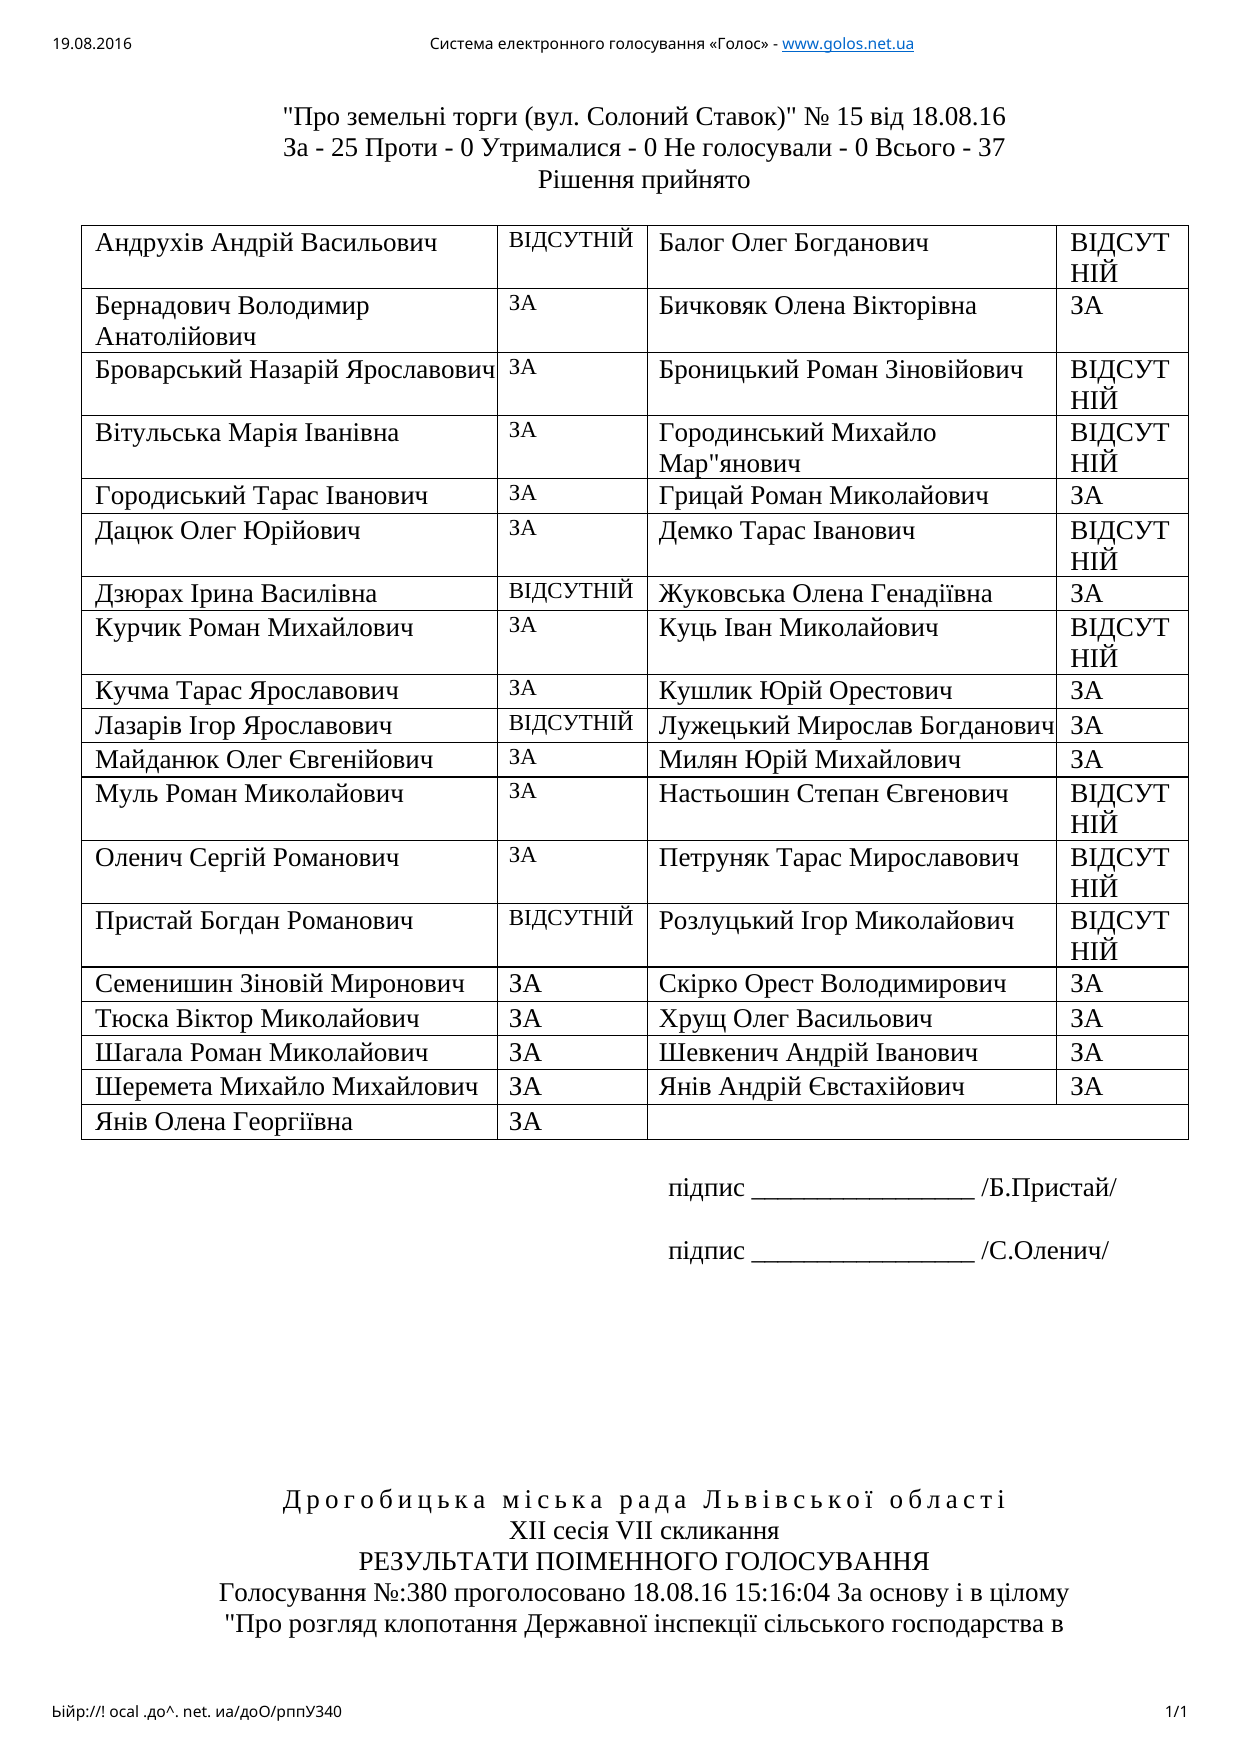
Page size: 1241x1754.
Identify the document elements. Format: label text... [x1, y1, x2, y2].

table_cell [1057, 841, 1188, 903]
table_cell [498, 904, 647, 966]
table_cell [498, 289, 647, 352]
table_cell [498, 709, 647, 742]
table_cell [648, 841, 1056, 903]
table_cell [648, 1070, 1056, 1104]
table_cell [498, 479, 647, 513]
text підпис /Б.Пристай/ [668, 1171, 1152, 1203]
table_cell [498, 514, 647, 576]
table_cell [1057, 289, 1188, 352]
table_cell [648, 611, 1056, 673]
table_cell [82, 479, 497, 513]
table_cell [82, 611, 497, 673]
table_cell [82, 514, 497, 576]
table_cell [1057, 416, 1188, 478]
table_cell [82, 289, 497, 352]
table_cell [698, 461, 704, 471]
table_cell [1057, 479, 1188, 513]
text РЕЗУЛЬТАТИ ПОІМЕННОГО ГОЛОСУВАННЯ [137, 1545, 1152, 1576]
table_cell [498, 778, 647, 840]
text Голосування №:380 проголосовано 18.08.16 15:16:04 За основу і в цілому [137, 1576, 1152, 1607]
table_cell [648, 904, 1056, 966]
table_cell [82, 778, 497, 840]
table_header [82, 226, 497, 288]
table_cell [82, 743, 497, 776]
text "Про розгляд клопотання Державної інспекції сільського господарства в [137, 1607, 1152, 1639]
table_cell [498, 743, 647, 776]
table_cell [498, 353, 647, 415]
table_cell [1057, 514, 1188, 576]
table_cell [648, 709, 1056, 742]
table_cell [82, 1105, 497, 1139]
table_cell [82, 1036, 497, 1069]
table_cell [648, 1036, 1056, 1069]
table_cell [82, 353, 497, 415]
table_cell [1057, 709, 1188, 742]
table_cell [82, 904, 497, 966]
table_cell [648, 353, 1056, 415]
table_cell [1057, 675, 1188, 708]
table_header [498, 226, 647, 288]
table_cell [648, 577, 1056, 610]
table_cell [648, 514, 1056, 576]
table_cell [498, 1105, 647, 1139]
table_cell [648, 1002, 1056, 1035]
text Дрогобицька міська рада Львівської області [137, 1483, 1152, 1514]
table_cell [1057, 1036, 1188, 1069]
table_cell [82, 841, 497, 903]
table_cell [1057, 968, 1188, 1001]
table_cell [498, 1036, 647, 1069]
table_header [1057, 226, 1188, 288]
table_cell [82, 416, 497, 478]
text XII сесія VII скликання [137, 1514, 1152, 1545]
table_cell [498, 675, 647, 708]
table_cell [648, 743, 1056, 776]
text підпис /С.Оленич/ [668, 1234, 1152, 1265]
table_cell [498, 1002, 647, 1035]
text За - 25 Проти - 0 Утрималися - 0 Не голосували - 0 Всього - 37 [137, 132, 1152, 163]
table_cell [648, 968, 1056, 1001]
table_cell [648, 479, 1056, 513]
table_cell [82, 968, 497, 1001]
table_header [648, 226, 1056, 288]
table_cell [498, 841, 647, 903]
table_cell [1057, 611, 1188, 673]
text "Про земельні торги (вул. Солоний Ставок)" № 15 від 18.08.16 [137, 100, 1152, 132]
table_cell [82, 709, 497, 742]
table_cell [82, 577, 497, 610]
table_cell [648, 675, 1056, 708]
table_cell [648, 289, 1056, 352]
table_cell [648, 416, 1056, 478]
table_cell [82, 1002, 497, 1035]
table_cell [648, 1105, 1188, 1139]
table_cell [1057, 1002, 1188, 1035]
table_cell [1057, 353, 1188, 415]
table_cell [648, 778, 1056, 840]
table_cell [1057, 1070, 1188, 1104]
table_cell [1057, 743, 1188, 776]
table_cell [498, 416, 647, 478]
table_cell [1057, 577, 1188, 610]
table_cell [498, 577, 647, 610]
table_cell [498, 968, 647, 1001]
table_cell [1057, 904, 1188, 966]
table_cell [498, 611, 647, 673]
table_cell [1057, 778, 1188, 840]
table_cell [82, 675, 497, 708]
text Рішення прийнято [137, 163, 1152, 194]
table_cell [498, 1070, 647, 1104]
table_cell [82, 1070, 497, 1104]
